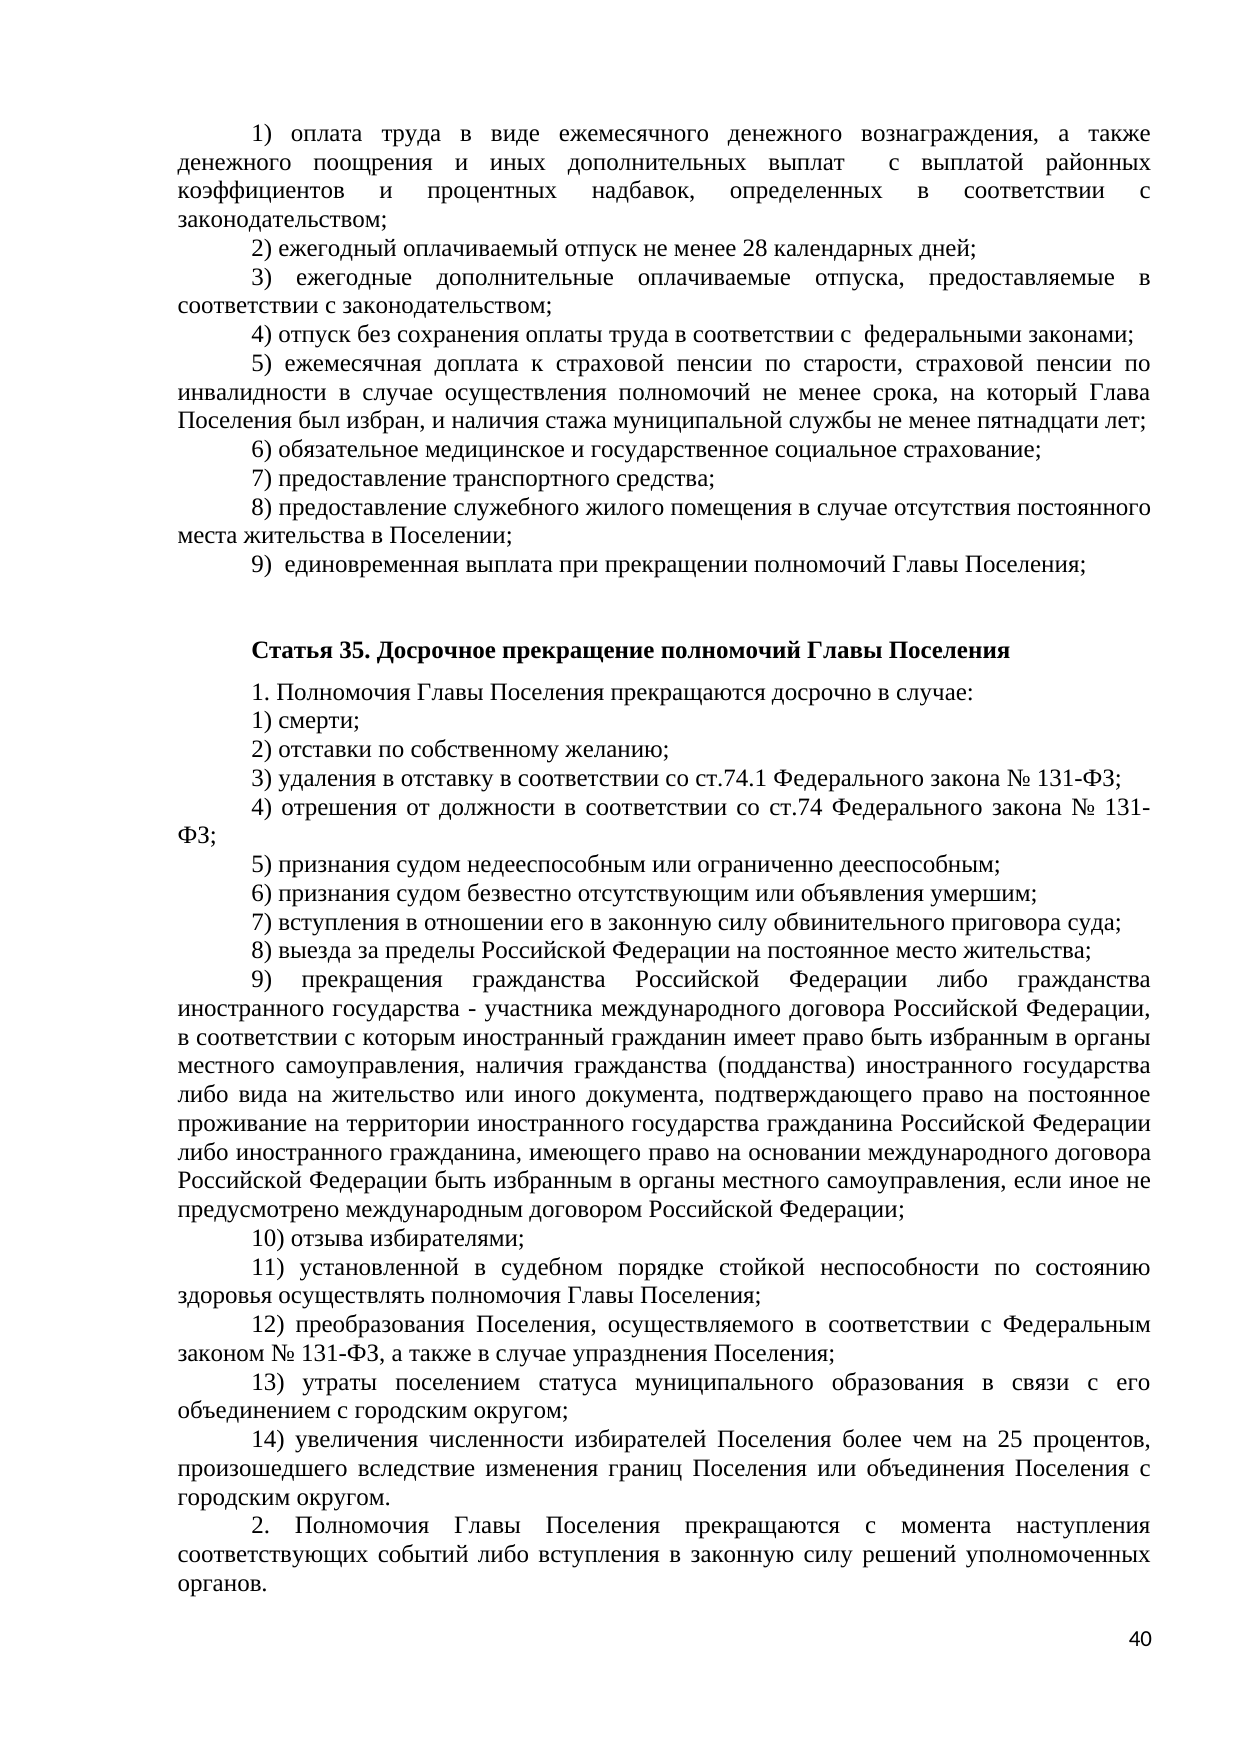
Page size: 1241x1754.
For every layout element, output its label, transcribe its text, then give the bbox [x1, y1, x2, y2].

text 9) прекращения гражданства Российской Федерации либо гражданства иностранного государства - участника международного договора Российской Федерации, в соответствии с которым иностранный гражданин имеет право быть избранным в органы местного самоуправления, наличия гражданства (подданства) иностранного государства либо вида на жительство или иного документа, подтверждающего право на постоянное проживание на территории иностранного государства гражданина Российской Федерации либо иностранного гражданина, имеющего право на основании международного договора Российской Федерации быть избранным в органы местного самоуправления, если иное не предусмотрено международным договором Российской Федерации; [177, 964, 1152, 1223]
text 2) ежегодный оплачиваемый отпуск не менее 28 календарных дней; [177, 233, 1152, 262]
text 5) ежемесячная доплата к страховой пенсии по старости, страховой пенсии по инвалидности в случае осуществления полномочий не менее срока, на который Глава Поселения был избран, и наличия стажа муниципальной службы не менее пятнадцати лет; [177, 348, 1152, 434]
text 1. Полномочия Главы Поселения прекращаются досрочно в случае: [177, 677, 1152, 706]
text 5) признания судом недееспособным или ограниченно дееспособным; [177, 849, 1152, 878]
text 9) единовременная выплата при прекращении полномочий Главы Поселения; [177, 549, 1152, 578]
text 4) отрешения от должности в соответствии со ст.74 Федерального закона № 131-ФЗ; [177, 792, 1152, 849]
text 2. Полномочия Главы Поселения прекращаются с момента наступления соответствующих событий либо вступления в законную силу решений уполномоченных органов. [177, 1511, 1152, 1597]
text 6) признания судом безвестно отсутствующим или объявления умершим; [177, 878, 1152, 907]
text 1) оплата труда в виде ежемесячного денежного вознаграждения, а также денежного поощрения и иных дополнительных выплат с выплатой районных коэффициентов и процентных надбавок, определенных в соответствии с законодательством; [177, 118, 1152, 233]
text 2) отставки по собственному желанию; [177, 734, 1152, 763]
text 7) предоставление транспортного средства; [177, 463, 1152, 492]
text 7) вступления в отношении его в законную силу обвинительного приговора суда; [177, 907, 1152, 936]
text 8) выезда за пределы Российской Федерации на постоянное место жительства; [177, 936, 1152, 964]
text 13) утраты поселением статуса муниципального образования в связи с его объединением с городским округом; [177, 1367, 1152, 1424]
text 10) отзыва избирателями; [177, 1223, 1152, 1252]
text 1) смерти; [177, 706, 1152, 734]
text 12) преобразования Поселения, осуществляемого в соответствии с Федеральным законом № 131-ФЗ, а также в случае упразднения Поселения; [177, 1309, 1152, 1367]
text 14) увеличения численности избирателей Поселения более чем на 25 процентов, произошедшего вследствие изменения границ Поселения или объединения Поселения с городским округом. [177, 1424, 1152, 1511]
text 11) установленной в судебном порядке стойкой неспособности по состоянию здоровья осуществлять полномочия Главы Поселения; [177, 1252, 1152, 1309]
text 4) отпуск без сохранения оплаты труда в соответствии с федеральными законами; [177, 319, 1152, 348]
text 6) обязательное медицинское и государственное социальное страхование; [177, 434, 1152, 463]
text 8) предоставление служебного жилого помещения в случае отсутствия постоянного места жительства в Поселении; [177, 492, 1152, 549]
text 3) удаления в отставку в соответствии со ст.74.1 Федерального закона № 131-ФЗ; [177, 763, 1152, 792]
text 3) ежегодные дополнительные оплачиваемые отпуска, предоставляемые в соответствии с законодательством; [177, 262, 1152, 319]
text Статья 35. Досрочное прекращение полномочий Главы Поселения [177, 636, 1152, 664]
